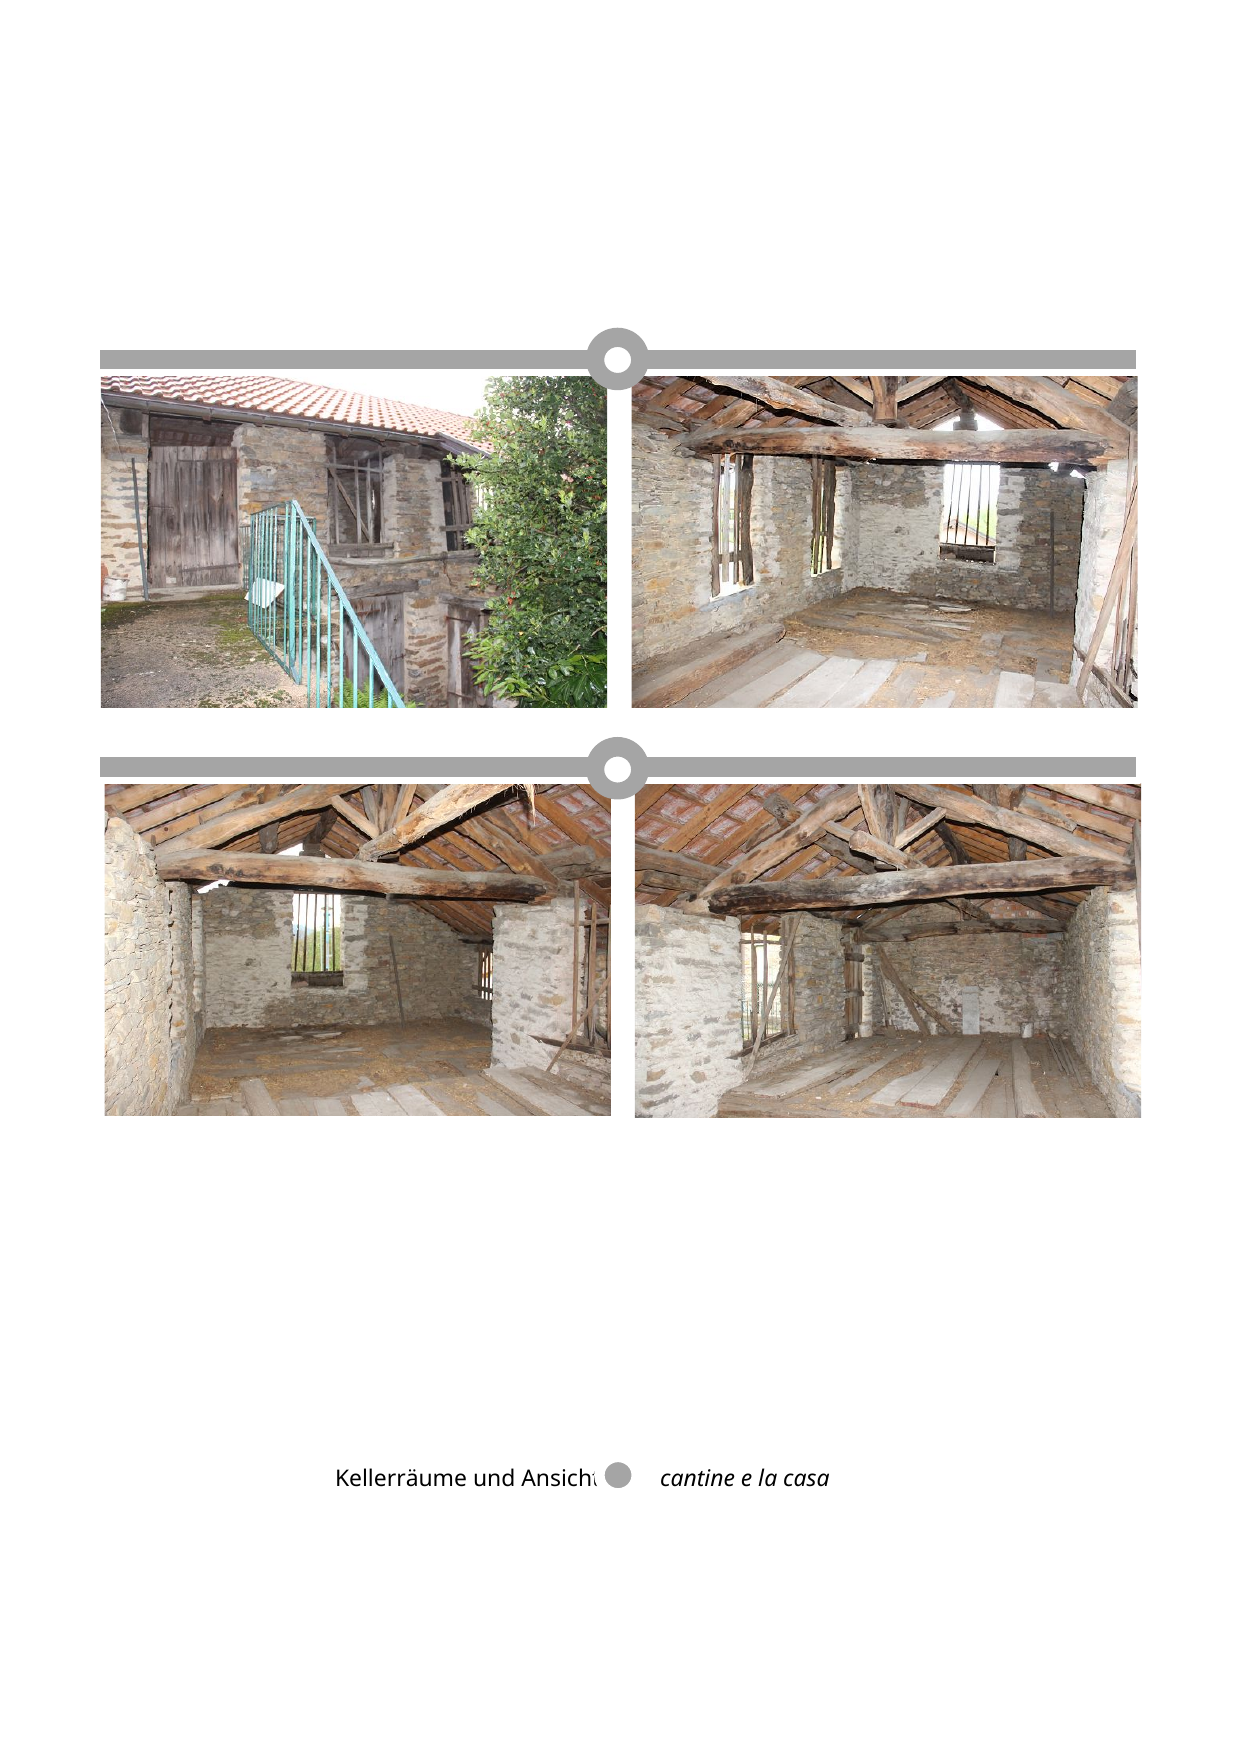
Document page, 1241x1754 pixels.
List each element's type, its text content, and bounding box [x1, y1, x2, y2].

text Kellerräume und Ansicht cantine e la casa [118, 1462, 601, 1493]
picture [104, 784, 611, 1116]
picture [100, 376, 608, 708]
text Kellerräume und Ansicht cantine e la casa [635, 1462, 1122, 1493]
picture [634, 784, 1142, 1118]
picture [631, 376, 1138, 708]
